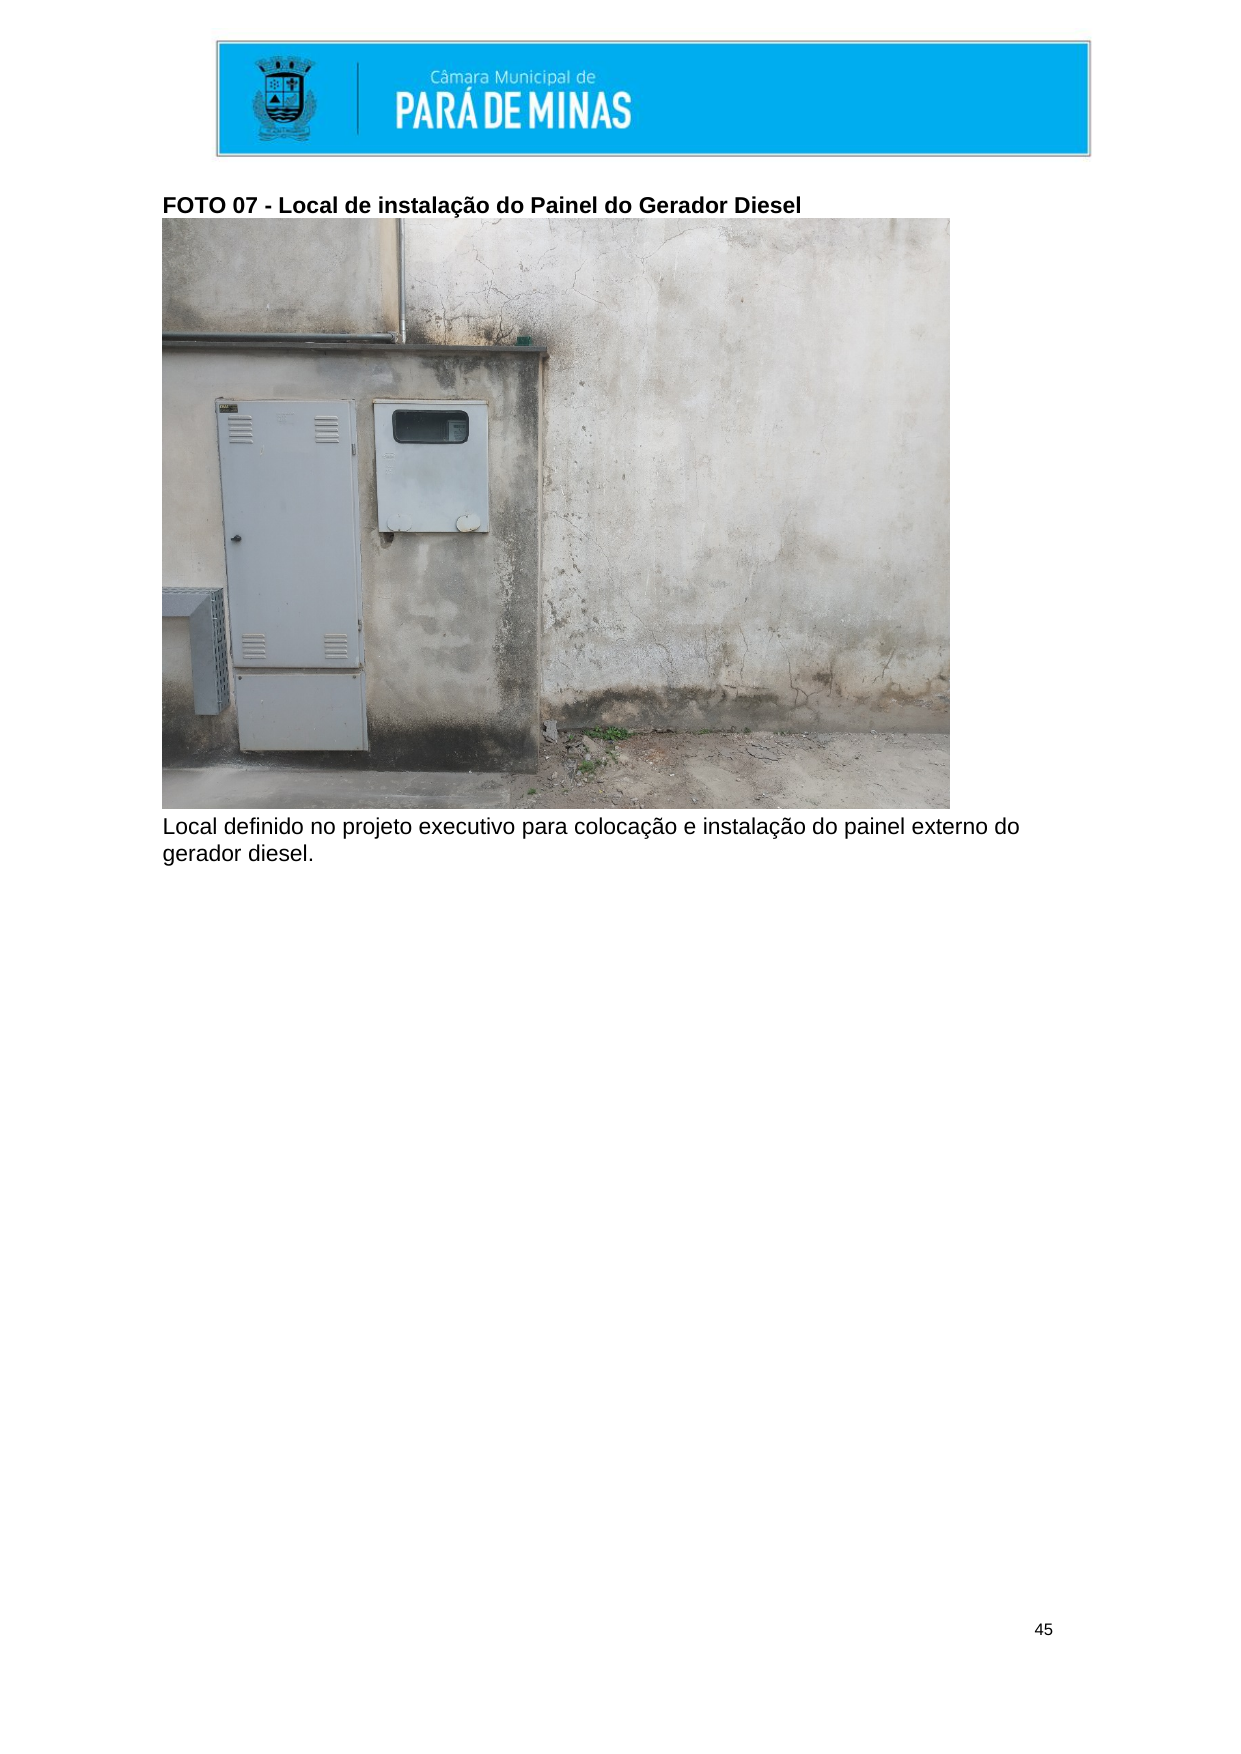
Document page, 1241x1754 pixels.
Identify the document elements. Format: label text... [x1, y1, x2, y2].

picture [29, 28, 1241, 163]
text Local definido no projeto executivo para colocação e instalação do painel externo do gerador diesel. [162, 813, 1053, 866]
picture [162, 218, 950, 809]
text FOTO 07 - Local de instalação do Painel do Gerador Diesel [162, 192, 1053, 218]
